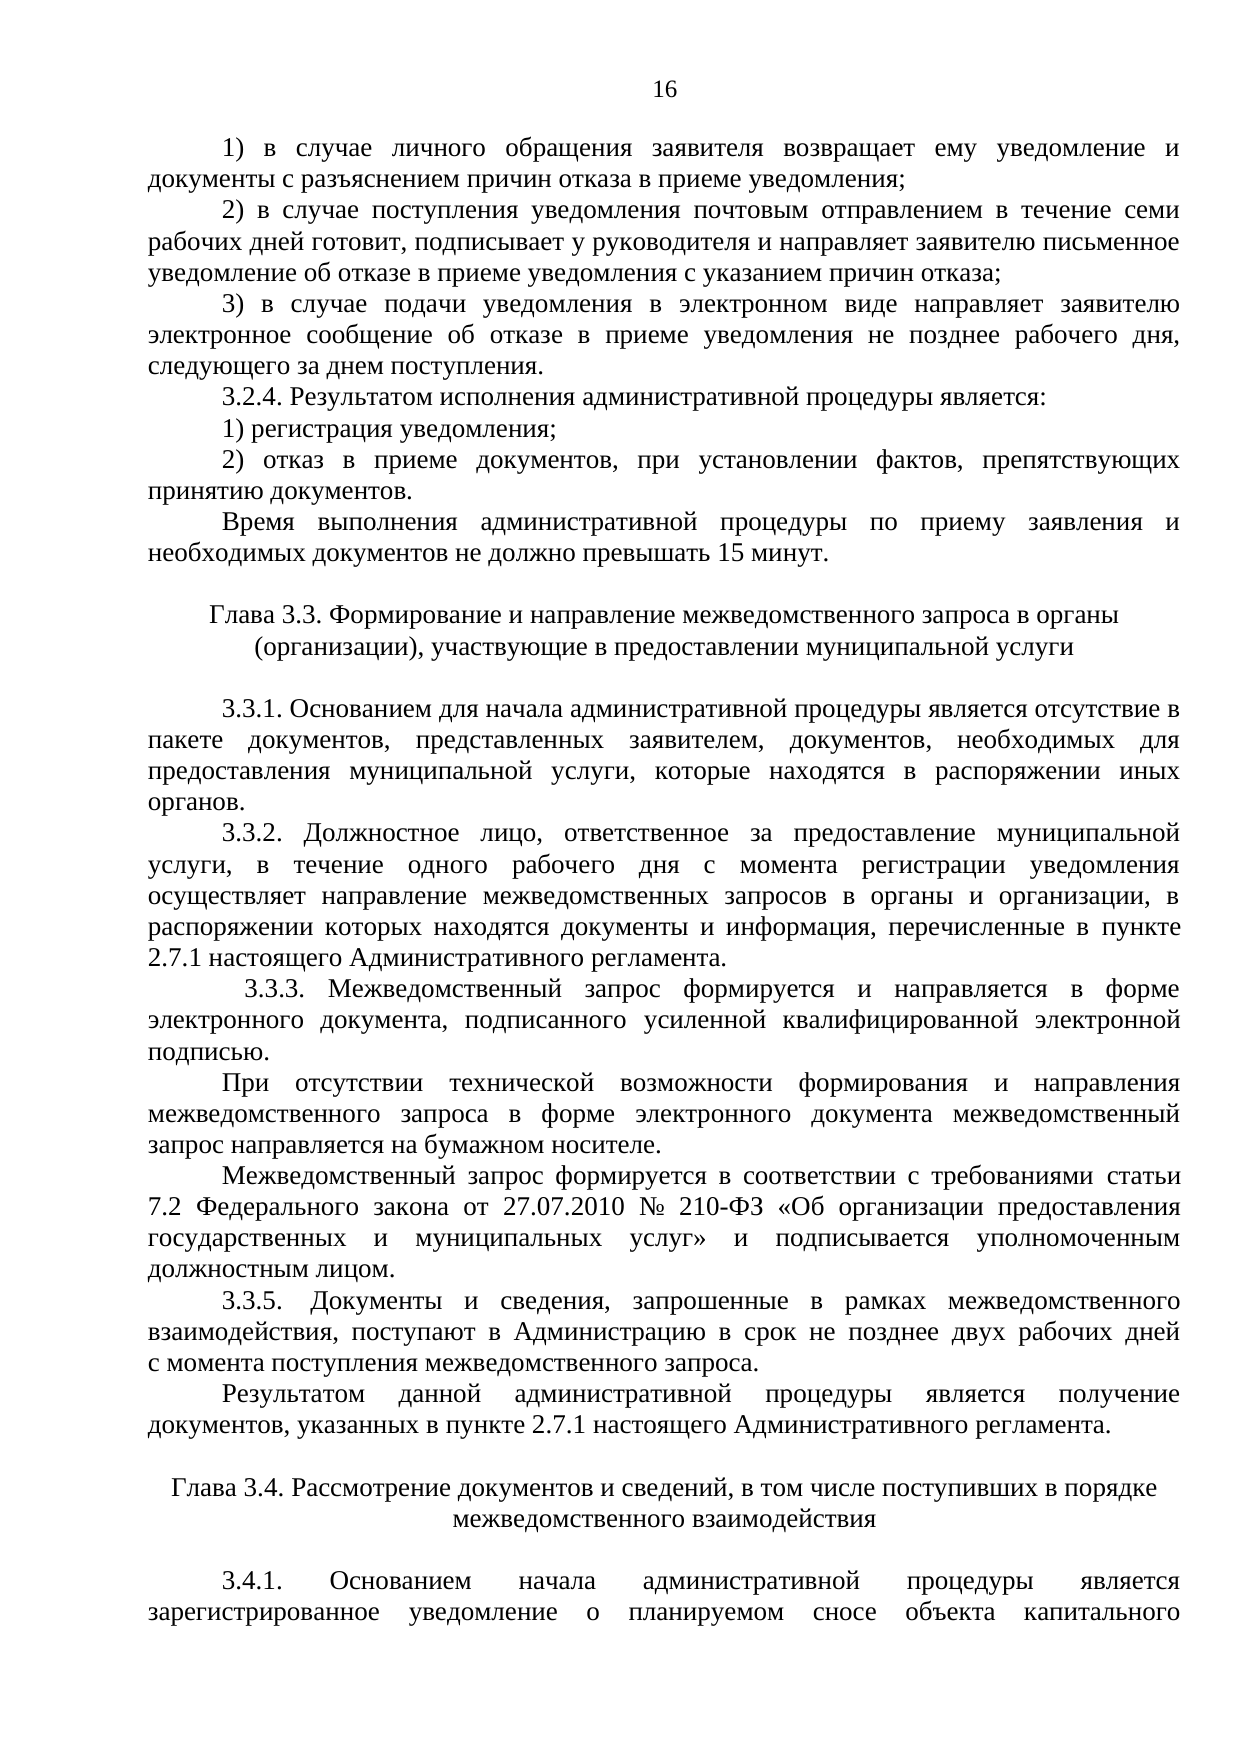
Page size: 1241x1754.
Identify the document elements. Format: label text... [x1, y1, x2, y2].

text Глава 3.3. Формирование и направление межведомственного запроса в органы (организации), участвующие в предоставлении муниципальной услуги [148, 598, 1181, 661]
text Межведомственный запрос формируется в соответствии с требованиями статьи 7.2 Федерального закона от 27.07.2010 № 210-ФЗ «Об организации предоставления государственных и муниципальных услуг» и подписывается уполномоченным должностным лицом. [148, 1159, 1181, 1284]
text 3.3.1. Основанием для начала административной процедуры является отсутствие в пакете документов, представленных заявителем, документов, необходимых для предоставления муниципальной услуги, которые находятся в распоряжении иных органов. [148, 692, 1181, 817]
text 2) в случае поступления уведомления почтовым отправлением в течение семи рабочих дней готовит, подписывает у руководителя и направляет заявителю письменное уведомление об отказе в приеме уведомления с указанием причин отказа; [148, 194, 1181, 287]
text 3.3.2. Должностное лицо, ответственное за предоставление муниципальной услуги, в течение одного рабочего дня с момента регистрации уведомления осуществляет направление межведомственных запросов в органы и организации, в распоряжении которых находятся документы и информация, перечисленные в пункте 2.7.1 настоящего Административного регламента. [148, 817, 1181, 972]
text 3) в случае подачи уведомления в электронном виде направляет заявителю электронное сообщение об отказе в приеме уведомления не позднее рабочего дня, следующего за днем поступления. [148, 287, 1181, 381]
text 3.3.5. Документы и сведения, запрошенные в рамках межведомственного взаимодействия, поступают в Администрацию в срок не позднее двух рабочих дней с момента поступления межведомственного запроса. [148, 1284, 1181, 1377]
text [148, 1564, 1181, 1626]
text Глава 3.4. Рассмотрение документов и сведений, в том числе поступивших в порядке межведомственного взаимодействия [148, 1471, 1181, 1533]
text Время выполнения административной процедуры по приему заявления и необходимых документов не должно превышать 15 минут. [148, 505, 1181, 567]
text 2) отказ в приеме документов, при установлении фактов, препятствующих принятию документов. [148, 443, 1181, 505]
text 3.3.3. Межведомственный запрос формируется и направляется в форме электронного документа, подписанного усиленной квалифицированной электронной подписью. [148, 972, 1181, 1066]
text 3.2.4. Результатом исполнения административной процедуры является: [148, 381, 1181, 412]
text При отсутствии технической возможности формирования и направления межведомственного запроса в форме электронного документа межведомственный запрос направляется на бумажном носителе. [148, 1066, 1181, 1159]
text 1) регистрация уведомления; [148, 412, 1181, 443]
text Результатом данной административной процедуры является получение документов, указанных в пункте 2.7.1 настоящего Административного регламента. [148, 1377, 1181, 1439]
text 1) в случае личного обращения заявителя возвращает ему уведомление и документы с разъяснением причин отказа в приеме уведомления; [148, 131, 1181, 194]
